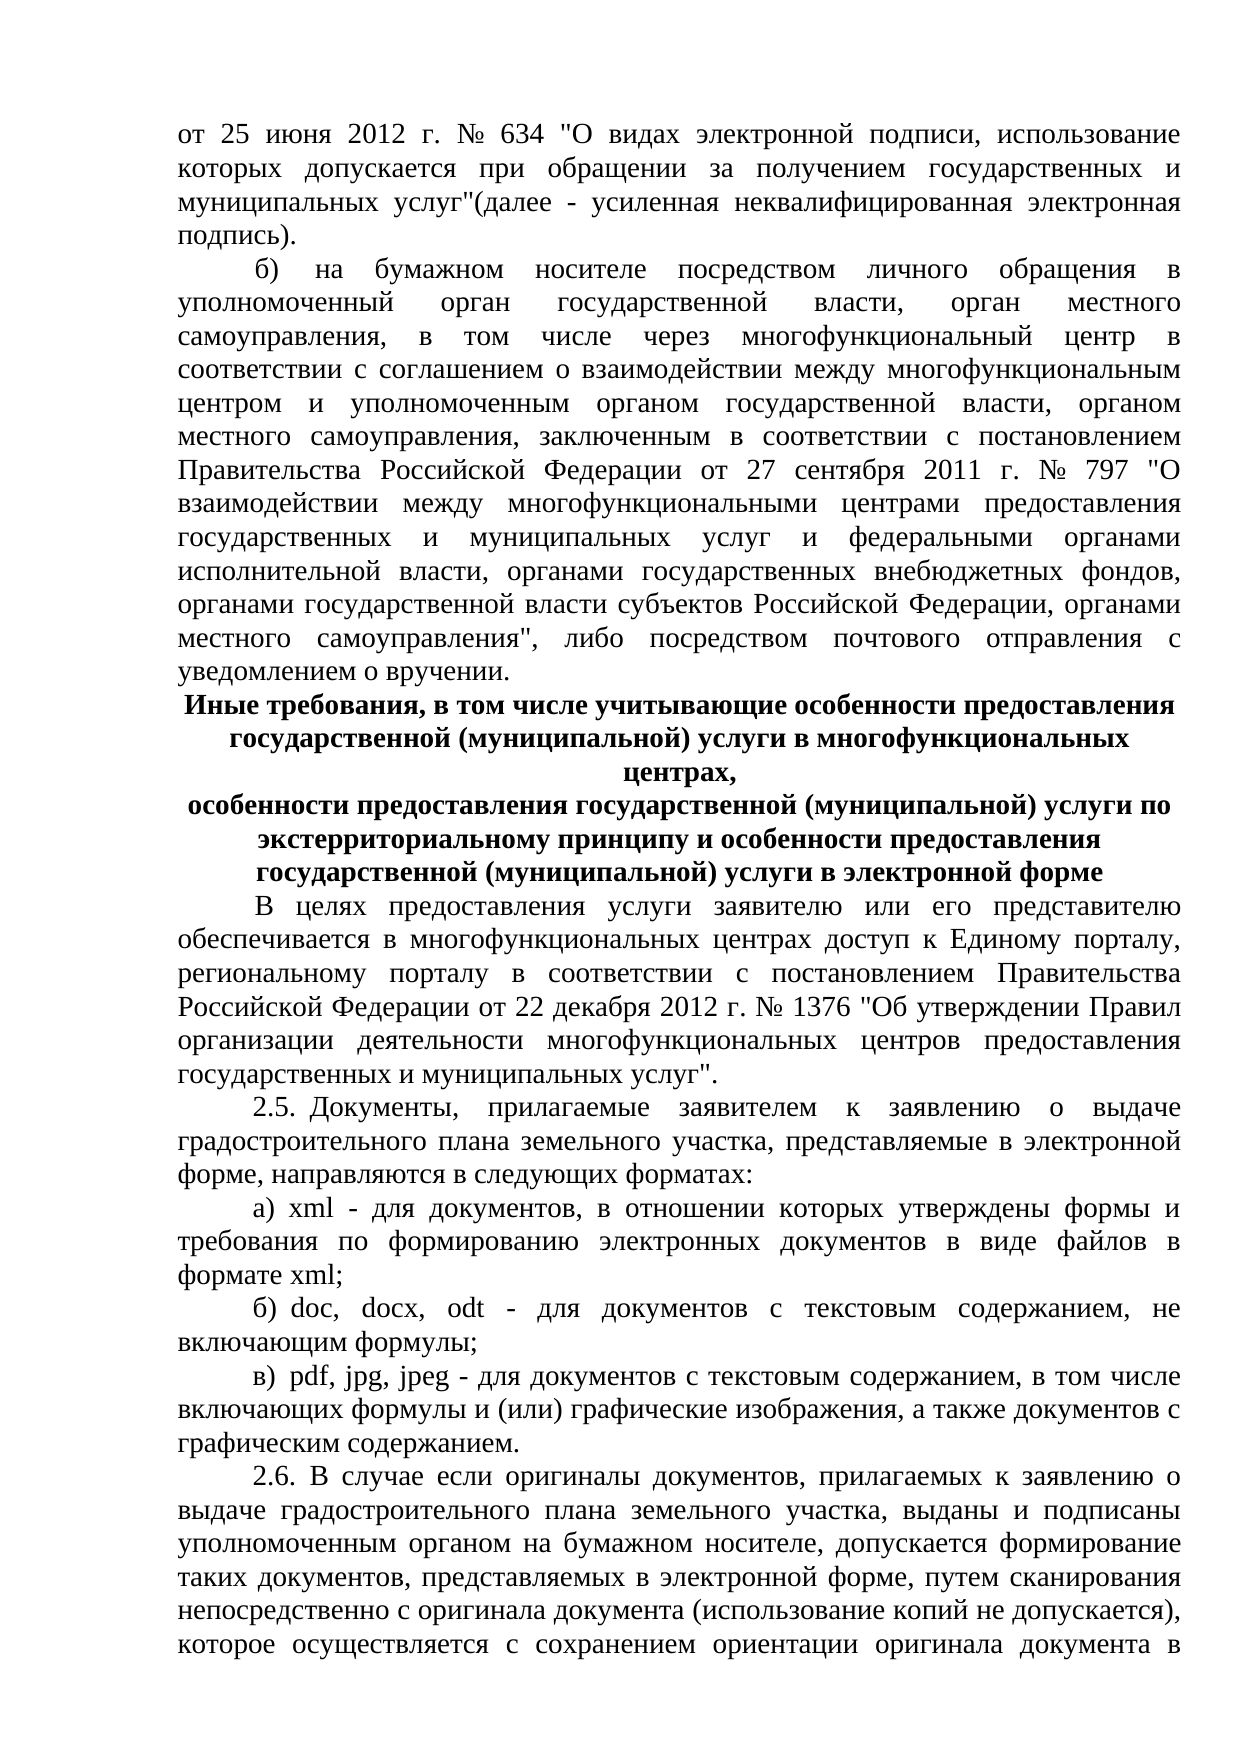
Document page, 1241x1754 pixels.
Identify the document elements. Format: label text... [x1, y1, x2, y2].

list Документы, прилагаемые заявителем к заявлению о выдаче градостроительного плана земельного участка, представляемые в электронной форме, направляются в следующих форматах: [177, 1089, 1182, 1190]
text б) на бумажном носителе посредством личного обращения в уполномоченный орган государственной власти, орган местного самоуправления, в том числе через многофункциональный центр в соответствии с соглашением о взаимодействии между многофункциональным центром и уполномоченным органом государственной власти, органом местного самоуправления, заключенным в соответствии с постановлением Правительства Российской Федерации от 27 сентября 2011 г. № 797 "О взаимодействии между многофункциональными центрами предоставления государственных и муниципальных услуг и федеральными органами исполнительной власти, органами государственных внебюджетных фондов, органами государственной власти субъектов Российской Федерации, органами местного самоуправления", либо посредством почтового отправления с уведомлением о вручении. [177, 251, 1182, 687]
text б) doc, docx, odt - для документов с текстовым содержанием, не включающим формулы; [177, 1291, 1182, 1358]
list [177, 1458, 1182, 1659]
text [177, 117, 1182, 251]
text в) pdf, jpg, jpeg - для документов с текстовым содержанием, в том числе включающих формулы и (или) графические изображения, а также документов с графическим содержанием. [177, 1358, 1182, 1458]
text Иные требования, в том числе учитывающие особенности предоставления государственной (муниципальной) услуги в многофункциональных центрах, особенности предоставления государственной (муниципальной) услуги по экстерриториальному принципу и особенности предоставления государственной (муниципальной) услуги в электронной форме [177, 687, 1182, 888]
text В целях предоставления услуги заявителю или его представителю обеспечивается в многофункциональных центрах доступ к Единому порталу, региональному порталу в соответствии с постановлением Правительства Российской Федерации от 22 декабря 2012 г. № 1376 "Об утверждении Правил организации деятельности многофункциональных центров предоставления государственных и муниципальных услуг". [177, 888, 1182, 1089]
text а) xml - для документов, в отношении которых утверждены формы и требования по формированию электронных документов в виде файлов в формате xml; [177, 1190, 1182, 1291]
